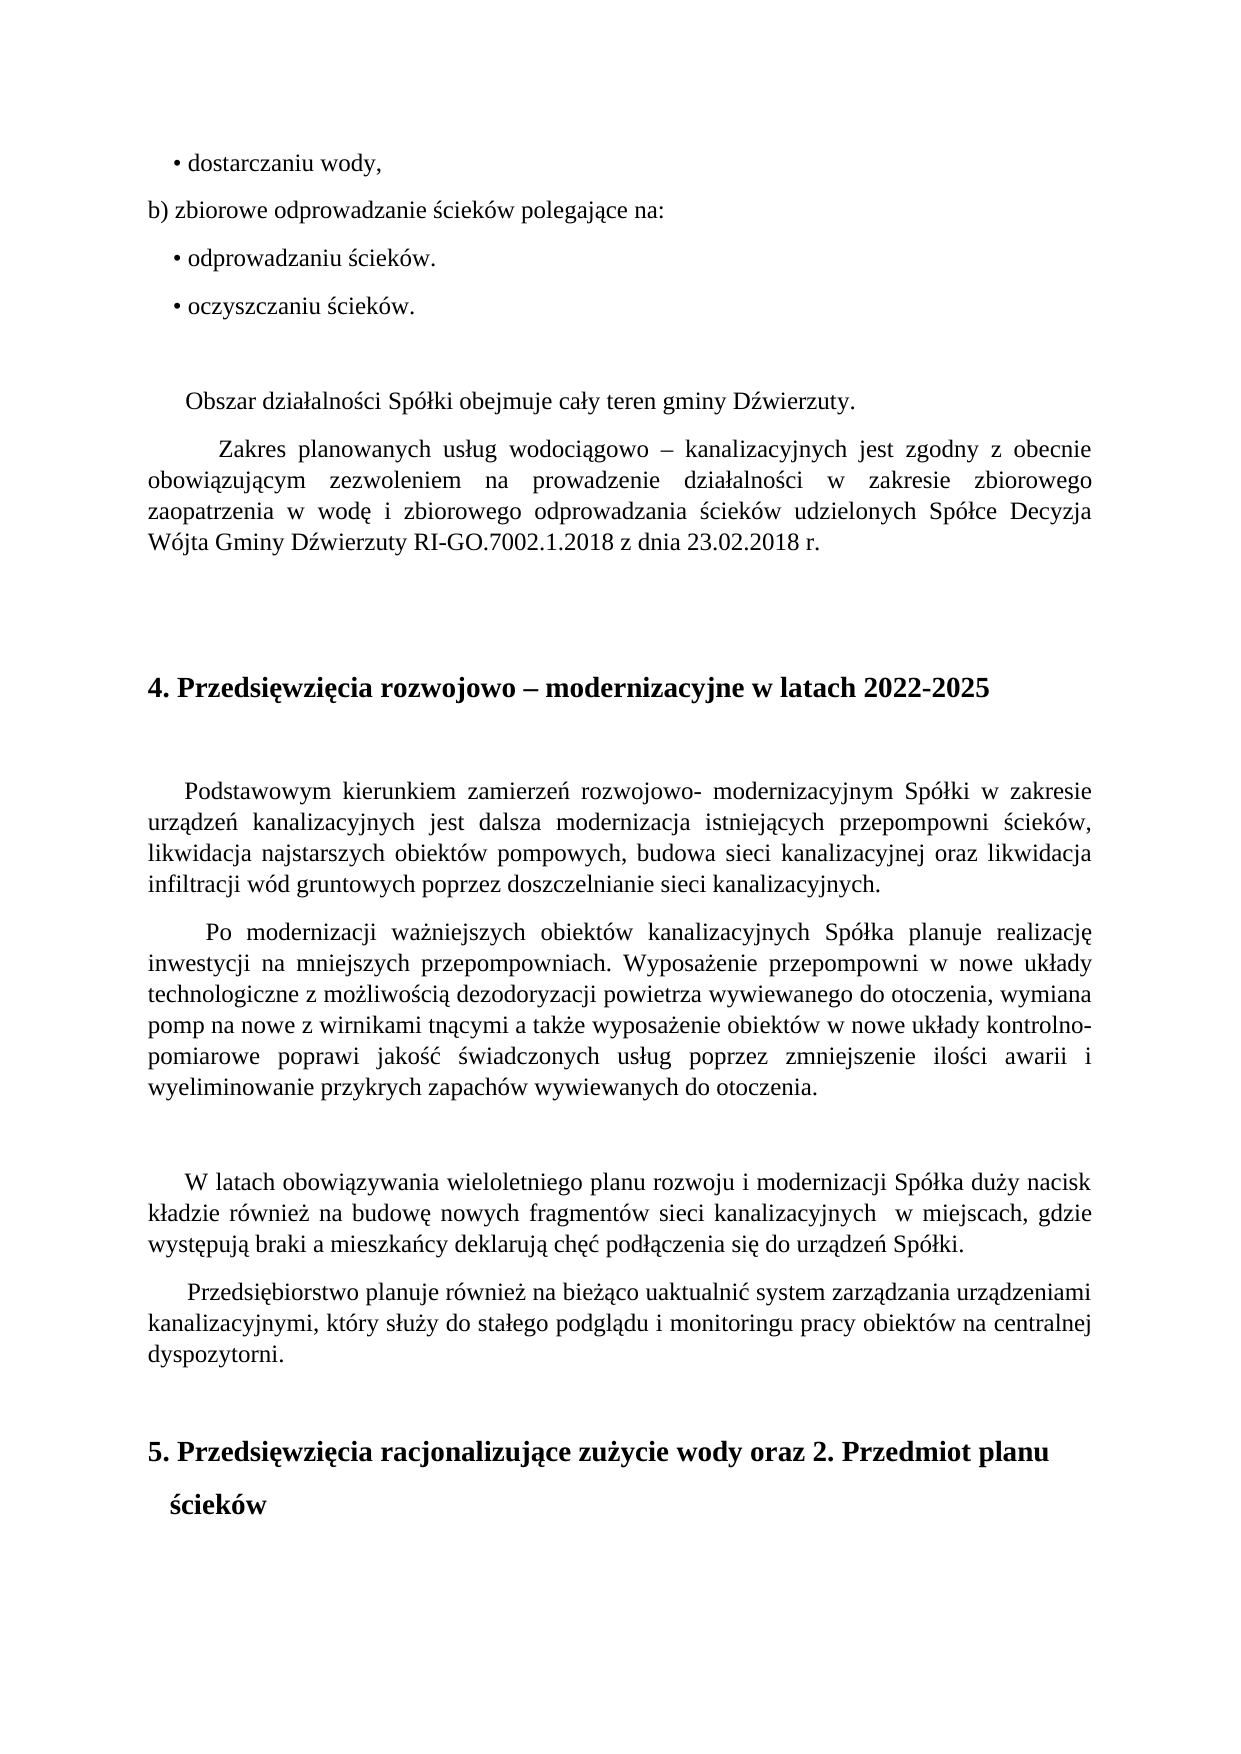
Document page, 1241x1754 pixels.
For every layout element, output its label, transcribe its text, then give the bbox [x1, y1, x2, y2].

text • oczyszczaniu ścieków. [148, 291, 1093, 319]
text 5. Przedsięwzięcia racjonalizujące zużycie wody oraz 2. Przedmiot planu [148, 1434, 1093, 1468]
text b) zbiorowe odprowadzanie ścieków polegające na: [148, 195, 1093, 224]
text Przedsiębiorstwo planuje również na bieżąco uaktualnić system zarządzania urządzeniami kanalizacyjnymi, który służy do stałego podglądu i monitoringu pracy obiektów na centralnej dyspozytorni. [148, 1277, 1093, 1368]
text Po modernizacji ważniejszych obiektów kanalizacyjnych Spółka planuje realizację inwestycji na mniejszych przepompowniach. Wyposażenie przepompowni w nowe układy technologiczne z możliwością dezodoryzacji powietrza wywiewanego do otoczenia, wymiana pomp na nowe z wirnikami tnącymi a także wyposażenie obiektów w nowe układy kontrolno-pomiarowe poprawi jakość świadczonych usług poprzez zmniejszenie ilości awarii i wyeliminowanie przykrych zapachów wywiewanych do otoczenia. [148, 917, 1093, 1101]
text Podstawowym kierunkiem zamierzeń rozwojowo- modernizacyjnym Spółki w zakresie urządzeń kanalizacyjnych jest dalsza modernizacja istniejących przepompowni ścieków, likwidacja najstarszych obiektów pompowych, budowa sieci kanalizacyjnej oraz likwidacja infiltracji wód gruntowych poprzez doszczelnianie sieci kanalizacyjnych. [148, 776, 1093, 898]
text • dostarczaniu wody, [148, 148, 1093, 176]
text W latach obowiązywania wieloletniego planu rozwoju i modernizacji Spółka duży nacisk kładzie również na budowę nowych fragmentów sieci kanalizacyjnych w miejscach, gdzie występują braki a mieszkańcy deklarują chęć podłączenia się do urządzeń Spółki. [148, 1167, 1093, 1258]
text Zakres planowanych usług wodociągowo – kanalizacyjnych jest zgodny z obecnie obowiązującym zezwoleniem na prowadzenie działalności w zakresie zbiorowego zaopatrzenia w wodę i zbiorowego odprowadzania ścieków udzielonych Spółce Decyzja Wójta Gminy Dźwierzuty RI-GO.7002.1.2018 z dnia 23.02.2018 r. [148, 434, 1093, 556]
text ścieków [148, 1487, 1093, 1521]
text 4. Przedsięwzięcia rozwojowo – modernizacyjne w latach 2022-2025 [148, 670, 1093, 704]
text Obszar działalności Spółki obejmuje cały teren gminy Dźwierzuty. [148, 386, 1093, 415]
text • odprowadzaniu ścieków. [148, 243, 1093, 272]
